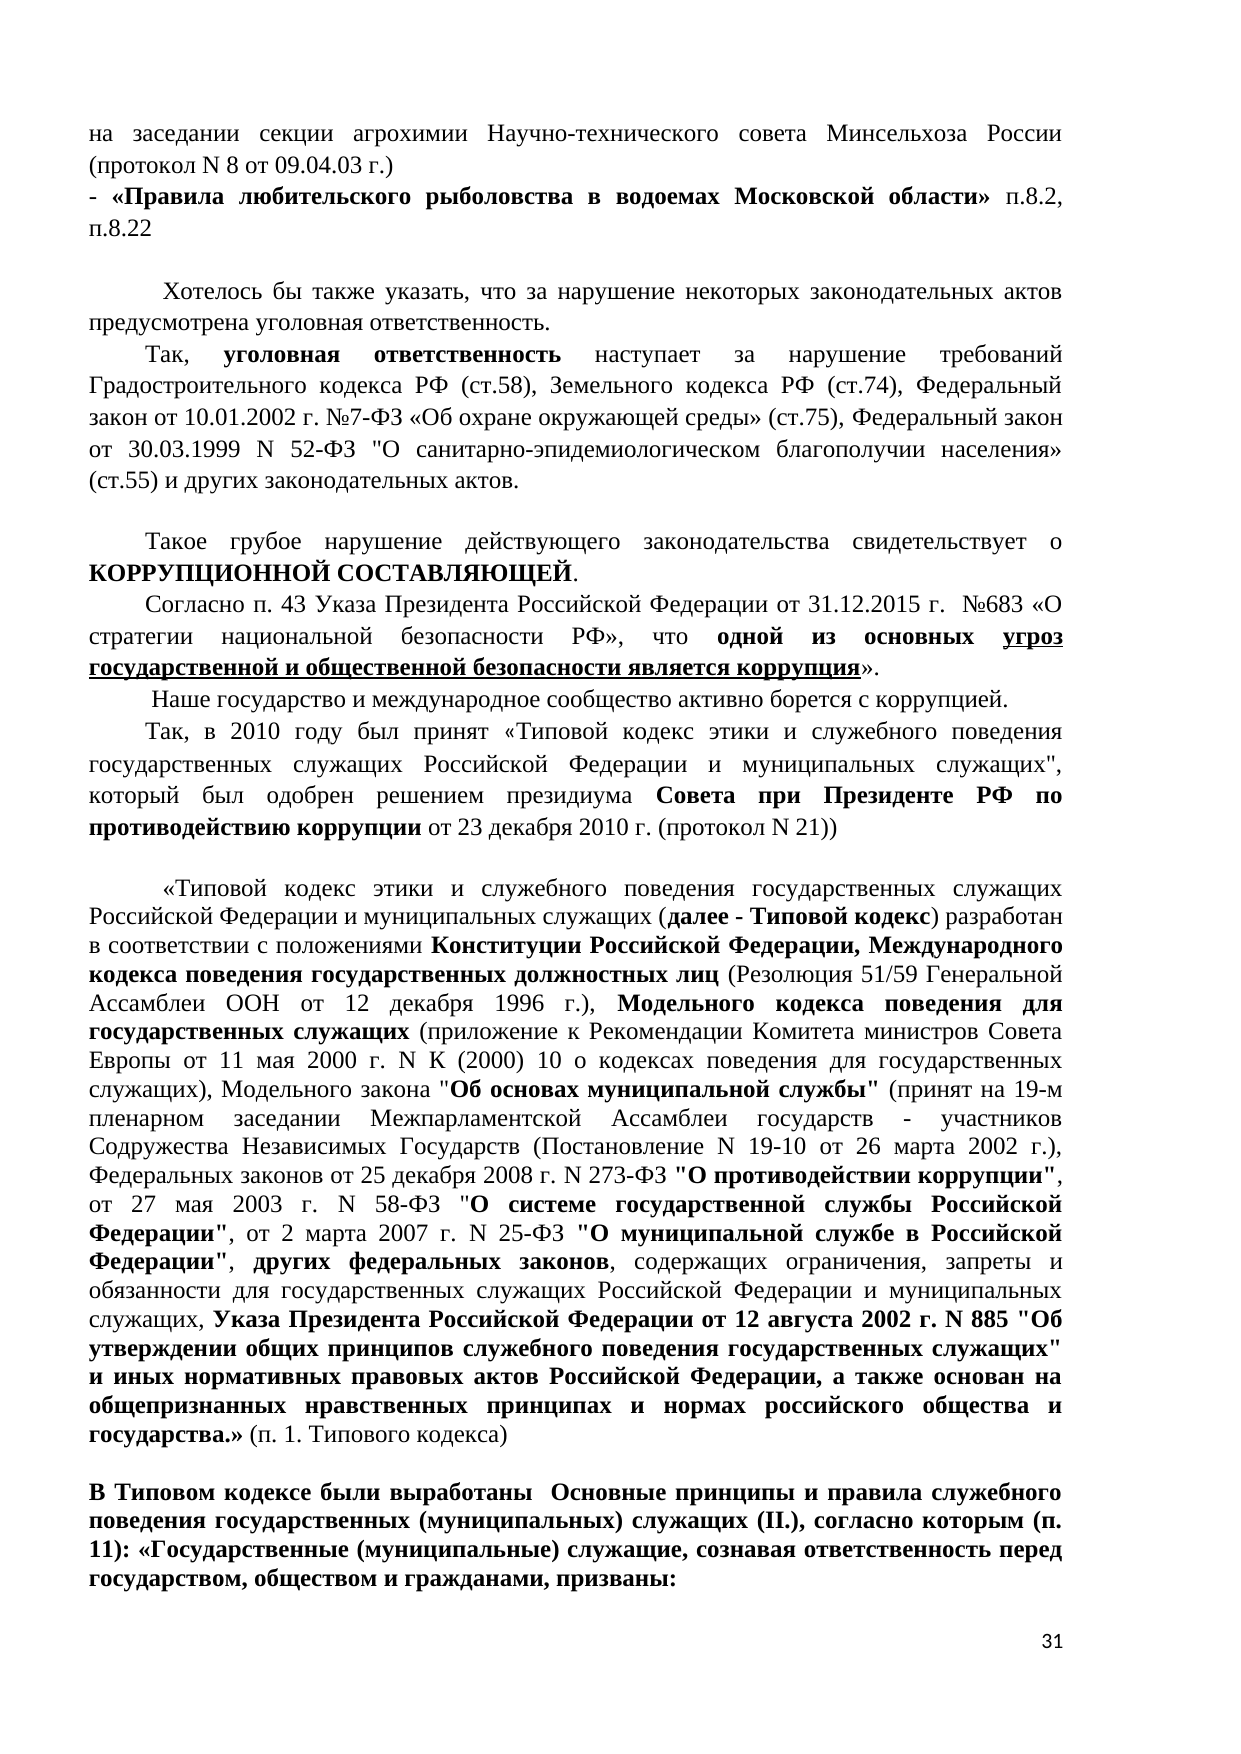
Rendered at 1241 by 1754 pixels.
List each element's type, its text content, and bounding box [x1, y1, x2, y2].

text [88, 118, 1063, 178]
text Наше государство и международное сообщество активно борется с коррупцией. [88, 684, 1063, 713]
text В Типовом кодексе были выработаны Основные принципы и правила служебного поведения государственных (муниципальных) служащих (II.), согласно которым (п. 11): «Государственные (муниципальные) служащие, сознавая ответственность перед государством, обществом и гражданами, призваны: [88, 1477, 1063, 1592]
text Такое грубое нарушение действующего законодательства свидетельствует о КОРРУПЦИОННОЙ СОСТАВЛЯЮЩЕЙ. [88, 526, 1063, 586]
text Так, в 2010 году был принят «Типовой кодекс этики и служебного поведения государственных служащих Российской Федерации и муниципальных служащих", который был одобрен решением президиума Совета при Президенте РФ по противодействию коррупции от 23 декабря 2010 г. (протокол N 21)) [88, 716, 1063, 841]
text «Типовой кодекс этики и служебного поведения государственных служащих Российской Федерации и муниципальных служащих (далее - Типовой кодекс) разработан в соответствии с положениями Конституции Российской Федерации, Международного кодекса поведения государственных должностных лиц (Резолюция 51/59 Генеральной Ассамблеи ООН от 12 декабря 1996 г.), Модельного кодекса поведения для государственных служащих (приложение к Рекомендации Комитета министров Совета Европы от 11 мая 2000 г. N К (2000) 10 о кодексах поведения для государственных служащих), Модельного закона "Об основах муниципальной службы" (принят на 19-м пленарном заседании Межпарламентской Ассамблеи государств - участников Содружества Независимых Государств (Постановление N 19-10 от 26 марта 2002 г.), Федеральных законов от 25 декабря 2008 г. N 273-ФЗ "О противодействии коррупции", от 27 мая 2003 г. N 58-ФЗ "О системе государственной службы Российской Федерации", от 2 марта 2007 г. N 25-ФЗ "О муниципальной службе в Российской Федерации", других федеральных законов, содержащих ограничения, запреты и обязанности для государственных служащих Российской Федерации и муниципальных служащих, Указа Президента Российской Федерации от 12 августа 2002 г. N 885 "Об утверждении общих принципов служебного поведения государственных служащих" и иных нормативных правовых актов Российской Федерации, а также основан на общепризнанных нравственных принципах и нормах российского общества и государства.» (п. 1. Типового кодекса) [88, 873, 1063, 1448]
text - «Правила любительского рыболовства в водоемах Московской области» п.8.2, п.8.22 [88, 181, 1063, 242]
text Так, уголовная ответственность наступает за нарушение требований Градостроительного кодекса РФ (ст.58), Земельного кодекса РФ (ст.74), Федеральный закон от 10.01.2002 г. №7-ФЗ «Об охране окружающей среды» (ст.75), Федеральный закон от 30.03.1999 N 52-ФЗ "О санитарно-эпидемиологическом благополучии населения» (ст.55) и других законодательных актов. [88, 339, 1063, 494]
text Согласно п. 43 Указа Президента Российской Федерации от 31.12.2015 г. №683 «О стратегии национальной безопасности РФ», что одной из основных угроз государственной и общественной безопасности является коррупция». [88, 589, 1063, 681]
text Хотелось бы также указать, что за нарушение некоторых законодательных актов предусмотрена уголовная ответственность. [88, 276, 1063, 336]
